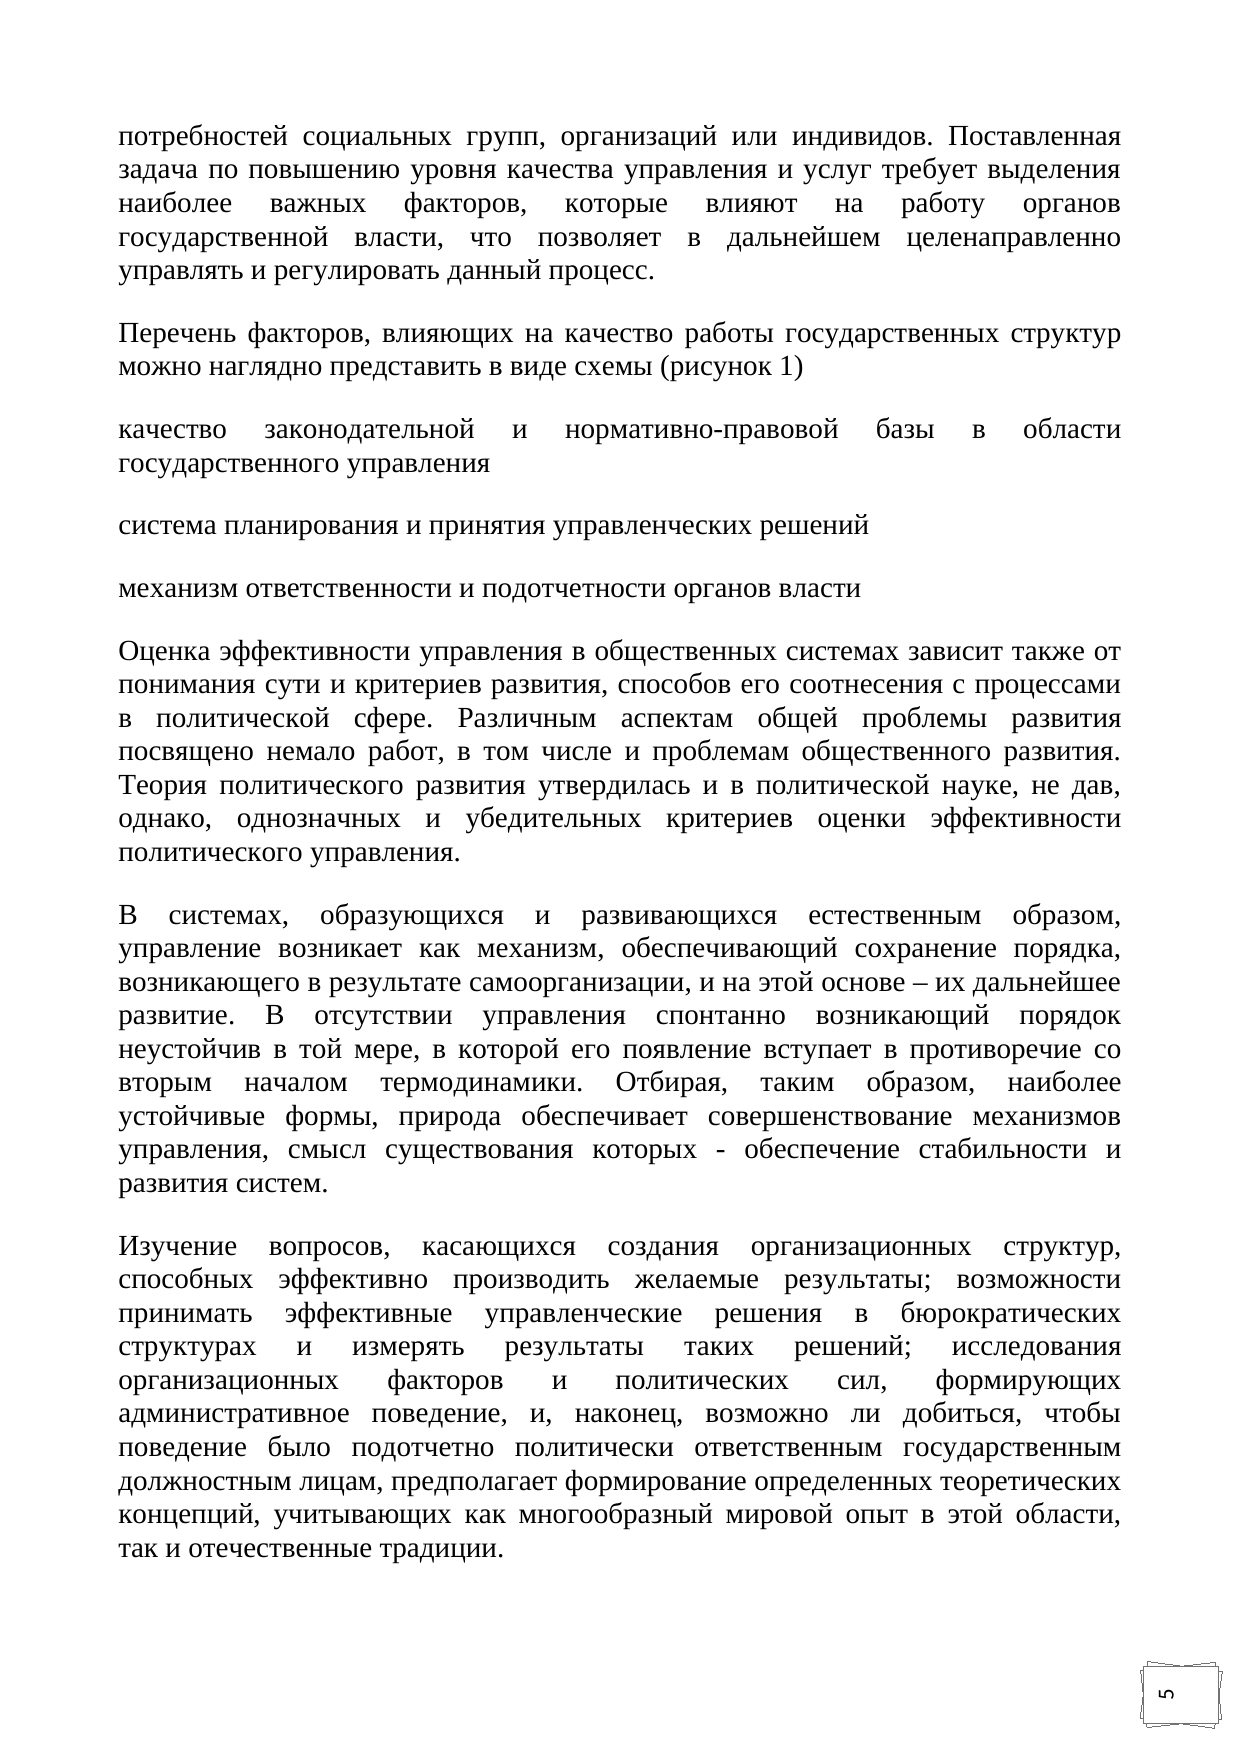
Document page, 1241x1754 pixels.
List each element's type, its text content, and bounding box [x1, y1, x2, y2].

text система планирования и принятия управленческих решений [118, 507, 1122, 541]
text механизм ответственности и подотчетности органов власти [118, 570, 1122, 604]
text Изучение вопросов, касающихся создания организационных структур, способных эффективно производить желаемые результаты; возможности принимать эффективные управленческие решения в бюрократических структурах и измерять результаты таких решений; исследования организационных факторов и политических сил, формирующих административное поведение, и, наконец, возможно ли добиться, чтобы поведение было подотчетно политически ответственным государственным должностным лицам, предполагает формирование определенных теоретических концепций, учитывающих как многообразный мировой опыт в этой области, так и отечественные традиции. [118, 1228, 1122, 1563]
text Оценка эффективности управления в общественных системах зависит также от понимания сути и критериев развития, способов его соотнесения с процессами в политической сфере. Различным аспектам общей проблемы развития посвящено немало работ, в том числе и проблемам общественного развития. Теория политического развития утвердилась и в политической науке, не дав, однако, однозначных и убедительных критериев оценки эффективности политического управления. [118, 633, 1122, 868]
text качество законодательной и нормативно-правовой базы в области государственного управления [118, 411, 1122, 478]
text Перечень факторов, влияющих на качество работы государственных структур можно наглядно представить в виде схемы (рисунок 1) [118, 315, 1122, 382]
text В системах, образующихся и развивающихся естественным образом, управление возникает как механизм, обеспечивающий сохранение порядка, возникающего в результате самоорганизации, и на этой основе – их дальнейшее развитие. В отсутствии управления спонтанно возникающий порядок неустойчив в той мере, в которой его появление вступает в противоречие со вторым началом термодинамики. Отбирая, таким образом, наиболее устойчивые формы, природа обеспечивает совершенствование механизмов управления, смысл существования которых - обеспечение стабильности и развития систем. [118, 897, 1122, 1199]
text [118, 118, 1122, 286]
